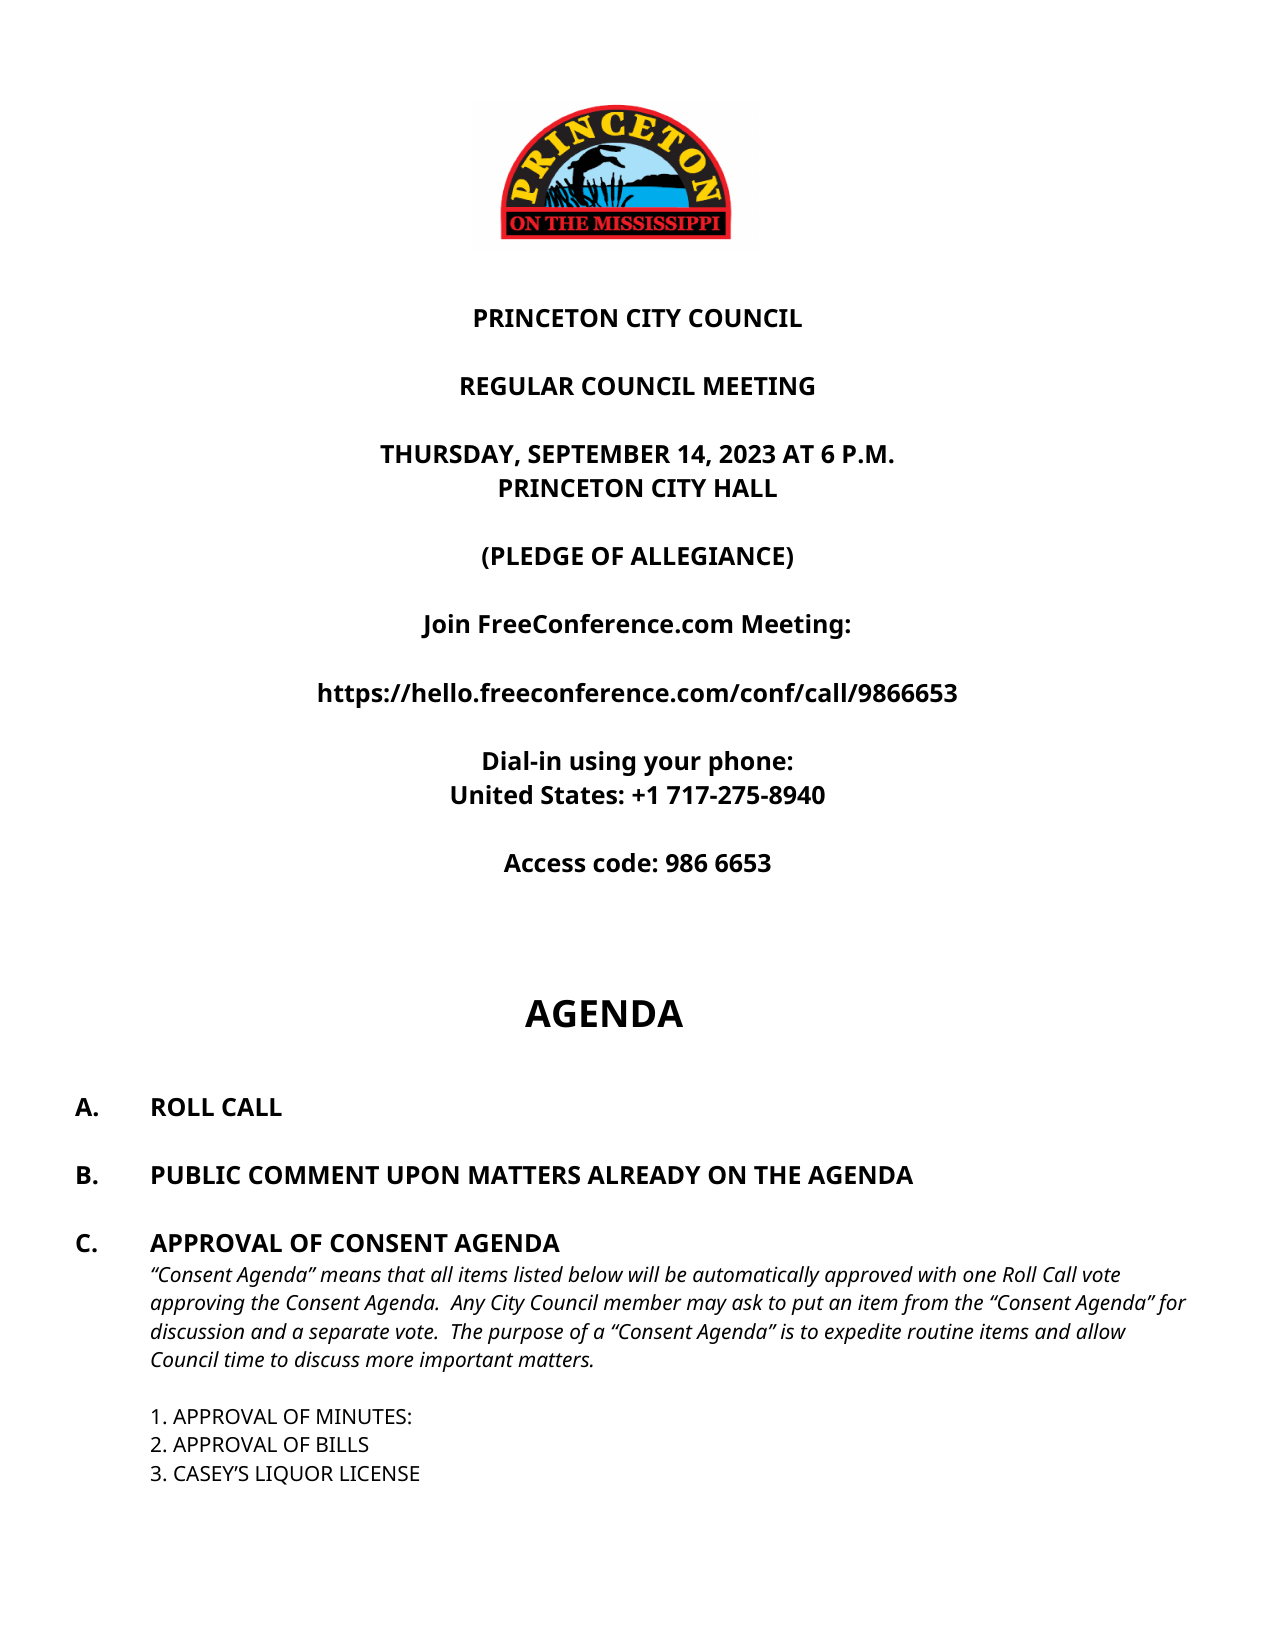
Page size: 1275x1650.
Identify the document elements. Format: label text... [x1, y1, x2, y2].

text C. APPROVAL OF CONSENT AGENDA [75, 1226, 1200, 1260]
picture [472, 101, 759, 250]
text PRINCETON CITY HALL [75, 471, 1200, 505]
text A. ROLL CALL [75, 1089, 1200, 1124]
text 2. APPROVAL OF BILLS [150, 1431, 1200, 1459]
text THURSDAY, SEPTEMBER 14, 2023 AT 6 P.M. [75, 437, 1200, 471]
text 1. APPROVAL OF MINUTES: [150, 1402, 1200, 1431]
text (PLEDGE OF ALLEGIANCE) [75, 539, 1200, 573]
text https://hello.freeconference.com/conf/call/9866653 [75, 675, 1200, 709]
text AGENDA [450, 987, 1200, 1038]
text United States: +1 717-275-8940 [75, 777, 1200, 812]
text PRINCETON CITY COUNCIL [75, 301, 1200, 335]
text Access code: 986 6653 [75, 846, 1200, 880]
text B. PUBLIC COMMENT UPON MATTERS ALREADY ON THE AGENDA [75, 1158, 1200, 1192]
text Join FreeConference.com Meeting: [75, 607, 1200, 641]
text “Consent Agenda” means that all items listed below will be automatically approved with one Roll Call vote approving the Consent Agenda. Any City Council member may ask to put an item from the “Consent Agenda” for discussion and a separate vote. The purpose of a “Consent Agenda” is to expedite routine items and allow Council time to discuss more important matters. [150, 1260, 1200, 1374]
text REGULAR COUNCIL MEETING [75, 369, 1200, 403]
text 3. CASEY’S LIQUOR LICENSE [150, 1459, 1200, 1487]
text Dial-in using your phone: [75, 743, 1200, 777]
